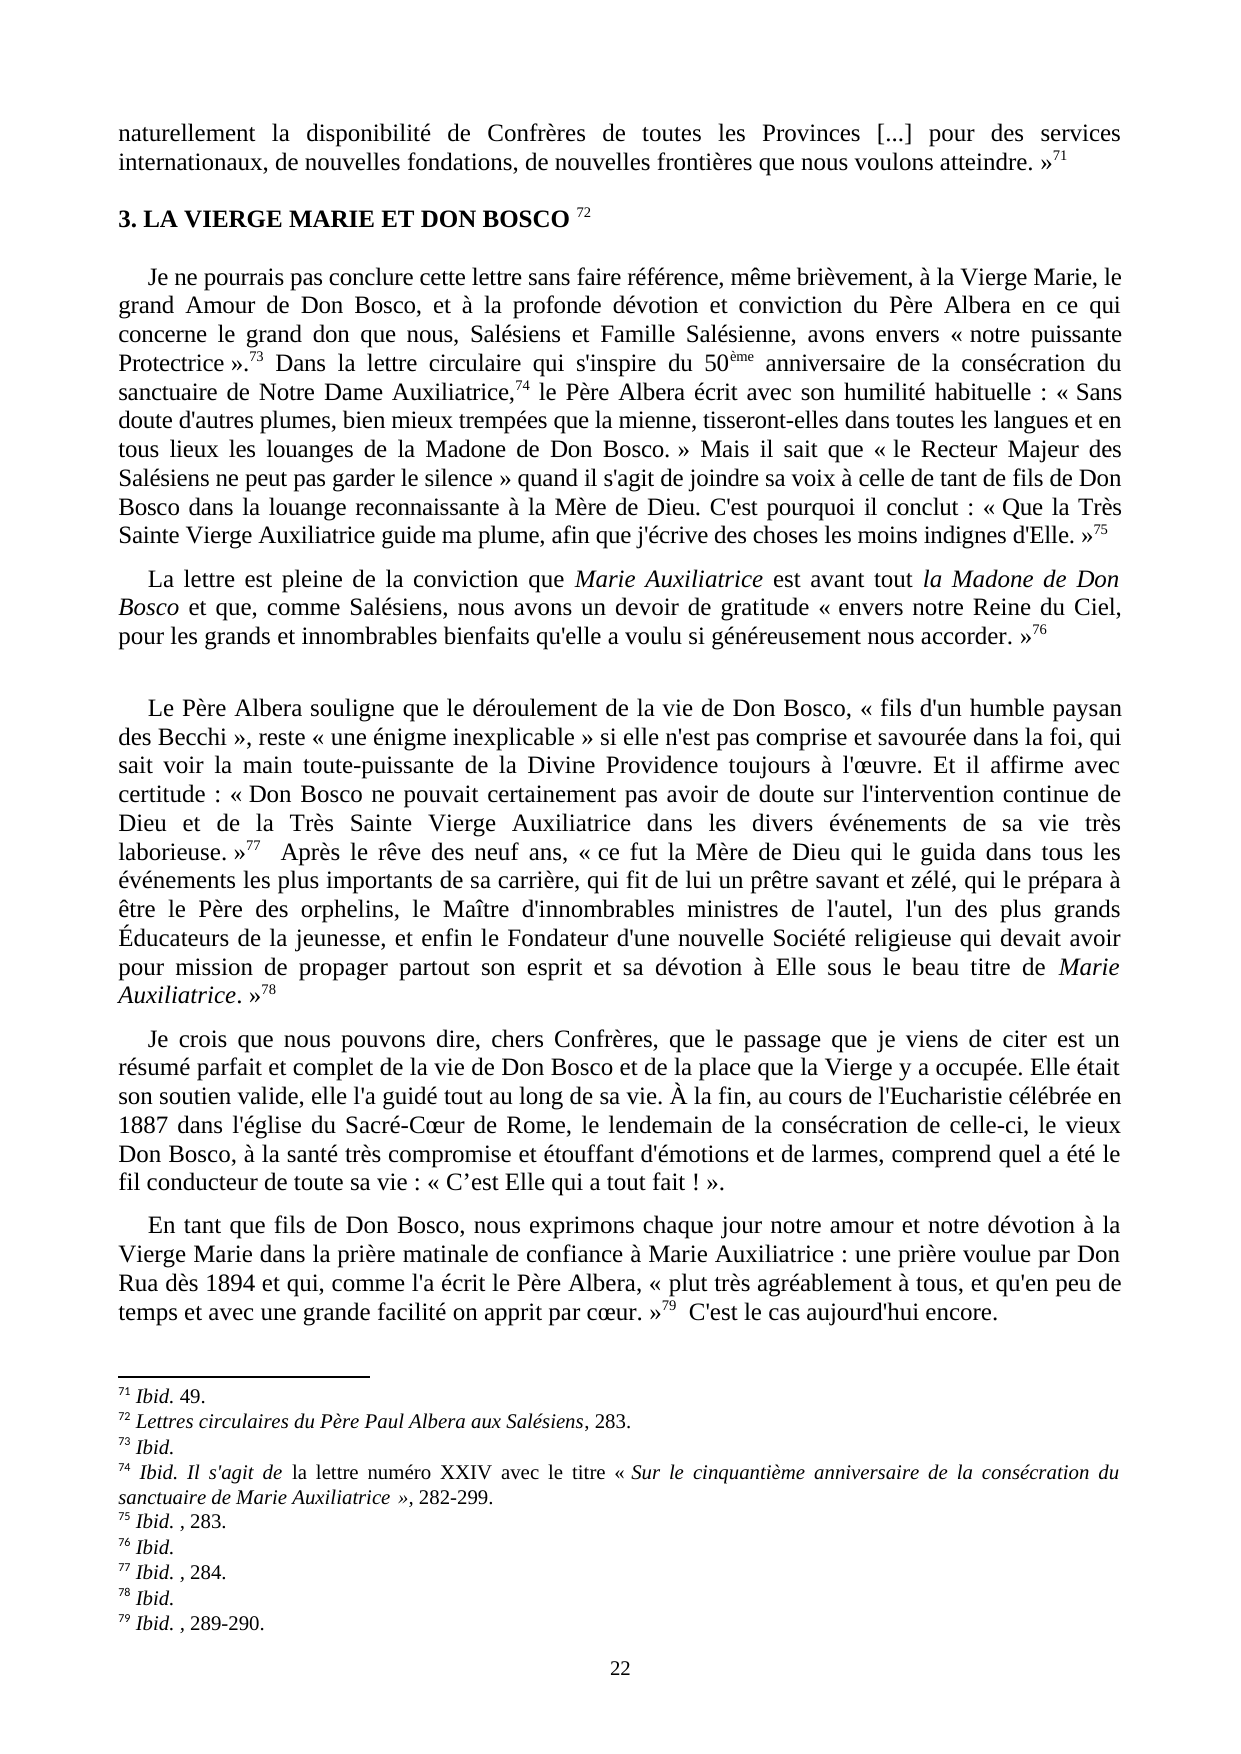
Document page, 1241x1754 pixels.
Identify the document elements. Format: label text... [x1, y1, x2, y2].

text 3. LA VIERGE MARIE ET DON BOSCO [118, 204, 1122, 233]
text Le Père Albera souligne que le déroulement de la vie de Don Bosco, « fils d'un humble paysan des Becchi », reste « une énigme inexplicable » si elle n'est pas comprise et savourée dans la foi, qui sait voir la main toute-puissante de la Divine Providence toujours à l'œuvre. Et il affirme avec certitude : « Don Bosco ne pouvait certainement pas avoir de doute sur l'intervention continue de Dieu et de la Très Sainte Vierge Auxiliatrice dans les divers événements de sa vie très laborieuse. » Après le rêve des neuf ans, « ce fut la Mère de Dieu qui le guida dans tous les événements les plus importants de sa carrière, qui fit de lui un prêtre savant et zélé, qui le prépara à être le Père des orphelins, le Maître d'innombrables ministres de l'autel, l'un des plus grands Éducateurs de la jeunesse, et enfin le Fondateur d'une nouvelle Société religieuse qui devait avoir pour mission de propager partout son esprit et sa dévotion à Elle sous le beau titre de Marie Auxiliatrice. » [118, 693, 1122, 1009]
text En tant que fils de Don Bosco, nous exprimons chaque jour notre amour et notre dévotion à la Vierge Marie dans la prière matinale de confiance à Marie Auxiliatrice : une prière voulue par Don Rua dès 1894 et qui, comme l'a écrit le Père Albera, « plut très agréablement à tous, et qu'en peu de temps et avec une grande facilité on apprit par cœur. » C'est le cas aujourd'hui encore. [118, 1211, 1122, 1326]
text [118, 118, 1122, 176]
text Je crois que nous pouvons dire, chers Confrères, que le passage que je viens de citer est un résumé parfait et complet de la vie de Don Bosco et de la place que la Vierge y a occupée. Elle était son soutien valide, elle l'a guidé tout au long de sa vie. À la fin, au cours de l'Eucharistie célébrée en 1887 dans l'église du Sacré-Cœur de Rome, le lendemain de la consécration de celle-ci, le vieux Don Bosco, à la santé très compromise et étouffant d'émotions et de larmes, comprend quel a été le fil conducteur de toute sa vie : « C’est Elle qui a tout fait ! ». [118, 1024, 1122, 1196]
text La lettre est pleine de la conviction que Marie Auxiliatrice est avant tout la Madone de Don Bosco et que, comme Salésiens, nous avons un devoir de gratitude « envers notre Reine du Ciel, pour les grands et innombrables bienfaits qu'elle a voulu si généreusement nous accorder. » [118, 564, 1122, 650]
text Je ne pourrais pas conclure cette lettre sans faire référence, même brièvement, à la Vierge Marie, le grand Amour de Don Bosco, et à la profonde dévotion et conviction du Père Albera en ce qui concerne le grand don que nous, Salésiens et Famille Salésienne, avons envers « notre puissante Protectrice ». Dans la lettre circulaire qui s'inspire du 50ème anniversaire de la consécration du sanctuaire de Notre Dame Auxiliatrice, le Père Albera écrit avec son humilité habituelle : « Sans doute d'autres plumes, bien mieux trempées que la mienne, tisseront-elles dans toutes les langues et en tous lieux les louanges de la Madone de Don Bosco. » Mais il sait que « le Recteur Majeur des Salésiens ne peut pas garder le silence » quand il s'agit de joindre sa voix à celle de tant de fils de Don Bosco dans la louange reconnaissante à la Mère de Dieu. C'est pourquoi il conclut : « Que la Très Sainte Vierge Auxiliatrice guide ma plume, afin que j'écrive des choses les moins indignes d'Elle. » [118, 262, 1122, 549]
